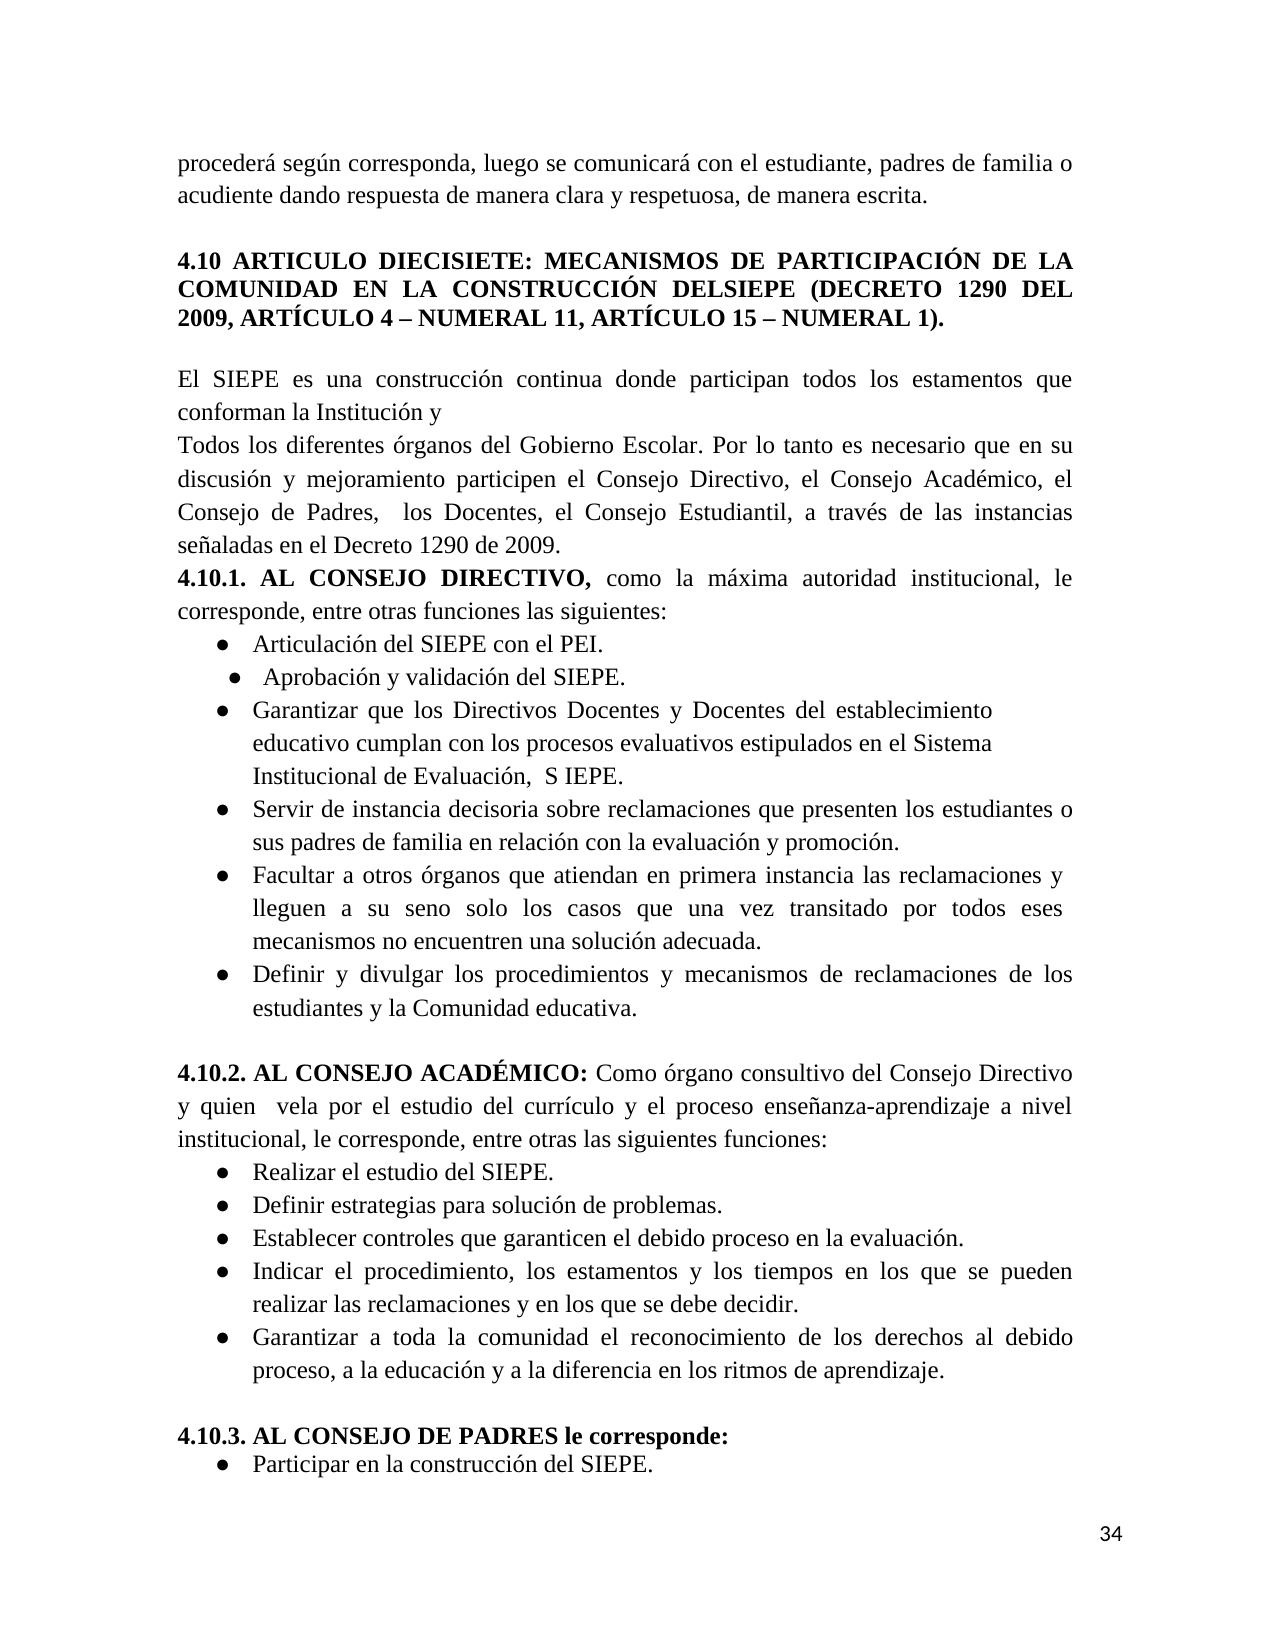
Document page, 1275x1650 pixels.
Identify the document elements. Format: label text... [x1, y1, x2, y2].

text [177, 148, 1074, 209]
text Todos los diferentes órganos del Gobierno Escolar. Por lo tanto es necesario que en su discusión y mejoramiento participen el Consejo Directivo, el Consejo Académico, el Consejo de Padres, los Docentes, el Consejo Estudiantil, a través de las instancias señaladas en el Decreto 1290 de 2009. [177, 431, 1074, 558]
list Definir y divulgar los procedimientos y mecanismos de reclamaciones de los estudiantes y la Comunidad educativa. [215, 959, 1074, 1021]
text 4.10.3. AL CONSEJO DE PADRES le corresponde: [177, 1421, 1122, 1449]
text El SIEPE es una construcción continua donde participan todos los estamentos que conforman la Institución y [177, 364, 1073, 426]
list Aprobación y validación del SIEPE. [227, 662, 1074, 691]
list Definir estrategias para solución de problemas. [215, 1190, 1074, 1219]
list Garantizar que los Directivos Docentes y Docentes del establecimiento educativo cumplan con los procesos evaluativos estipulados en el Sistema Institucional de Evaluación, S IEPE. [215, 695, 993, 790]
list Establecer controles que garanticen el debido proceso en la evaluación. [215, 1223, 1074, 1252]
list Indicar el procedimiento, los estamentos y los tiempos en los que se pueden realizar las reclamaciones y en los que se debe decidir. [215, 1256, 1074, 1318]
list Realizar el estudio del SIEPE. [215, 1157, 1074, 1186]
text 4.10.1. AL CONSEJO DIRECTIVO, como la máxima autoridad institucional, le corresponde, entre otras funciones las siguientes: [177, 563, 1073, 624]
list Participar en la construcción del SIEPE. [215, 1449, 1122, 1478]
text 4.10 ARTICULO DIECISIETE: MECANISMOS DE PARTICIPACIÓN DE LA COMUNIDAD EN LA CONSTRUCCIÓN DELSIEPE (DECRETO 1290 DEL 2009, ARTÍCULO 4 – NUMERAL 11, ARTÍCULO 15 – NUMERAL 1). [177, 246, 1074, 332]
list Articulación del SIEPE con el PEI. [215, 629, 1122, 658]
list Servir de instancia decisoria sobre reclamaciones que presenten los estudiantes o sus padres de familia en relación con la evaluación y promoción. [215, 794, 1074, 856]
list Garantizar a toda la comunidad el reconocimiento de los derechos al debido proceso, a la educación y a la diferencia en los ritmos de aprendizaje. [215, 1322, 1074, 1384]
list Facultar a otros órganos que atiendan en primera instancia las reclamaciones y lleguen a su seno solo los casos que una vez transitado por todos eses mecanismos no encuentren una solución adecuada. [215, 860, 1064, 955]
text 4.10.2. AL CONSEJO ACADÉMICO: Como órgano consultivo del Consejo Directivo y quien vela por el estudio del currículo y el proceso enseñanza-aprendizaje a nivel institucional, le corresponde, entre otras las siguientes funciones: [177, 1058, 1074, 1153]
